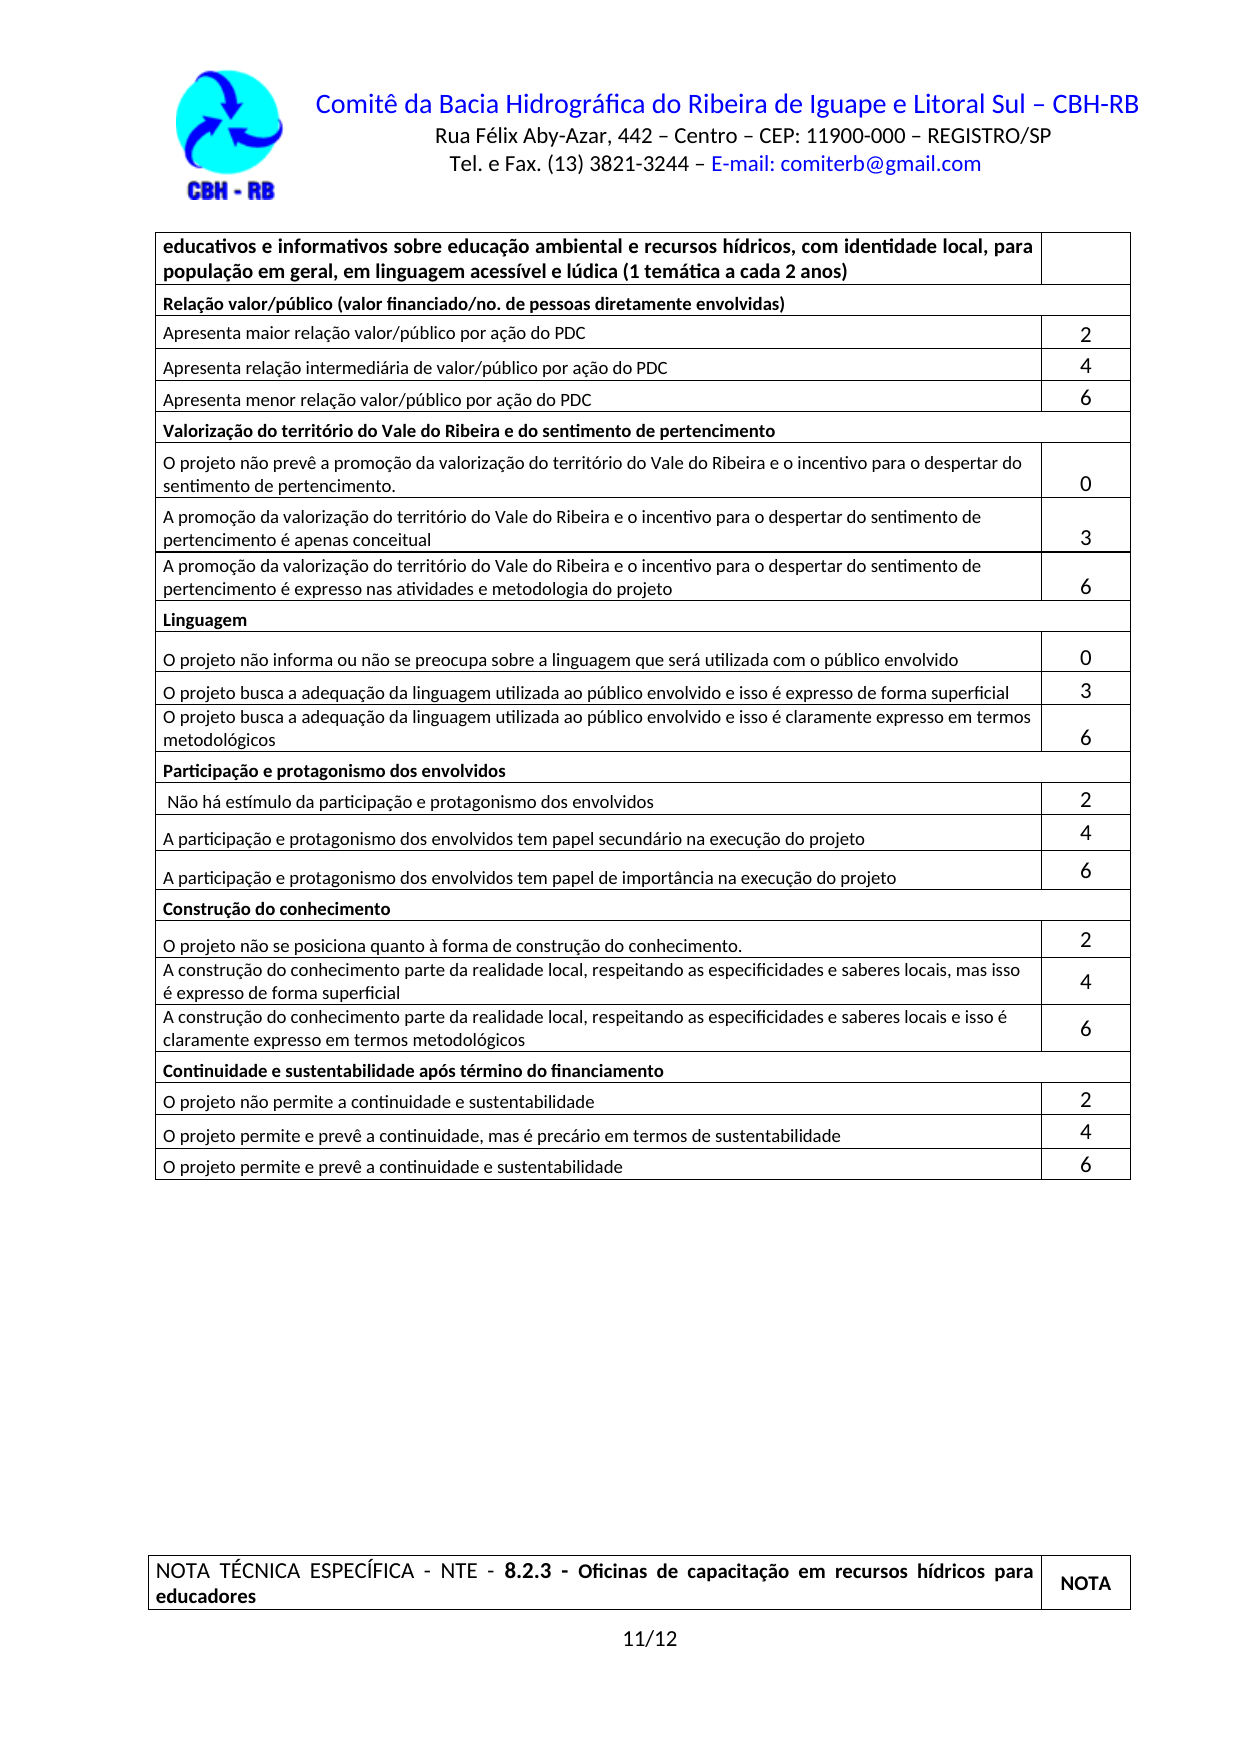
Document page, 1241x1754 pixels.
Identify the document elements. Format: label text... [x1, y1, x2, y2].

table_cell 4 [1042, 958, 1130, 1004]
table_cell 0 [1042, 443, 1130, 497]
table_cell 6 [1042, 1149, 1130, 1179]
table_cell Valorização do território do Vale do Ribeira e do sentimento de pertencimento [156, 412, 1130, 442]
table_header NOTA TÉCNICA ESPECÍFICA - NTE - 8.2.3 - Oficinas de capacitação em recursos hídricos para educadores [149, 1556, 1041, 1609]
table_cell Não há estímulo da participação e protagonismo dos envolvidos [156, 783, 1041, 813]
table_cell 6 [1042, 553, 1130, 600]
table_cell O projeto permite e prevê a continuidade, mas é precário em termos de sustentabilidade [156, 1115, 1041, 1147]
table_cell O projeto não informa ou não se preocupa sobre a linguagem que será utilizada com o público envolvido [156, 632, 1041, 671]
table_cell 2 [1042, 316, 1130, 348]
table_cell Participação e protagonismo dos envolvidos [156, 752, 1130, 782]
table_cell Linguagem [156, 601, 1130, 631]
table_cell 6 [1042, 1005, 1130, 1051]
table_cell Apresenta menor relação valor/público por ação do PDC [156, 381, 1041, 411]
picture [176, 68, 286, 200]
table_cell O projeto não se posiciona quanto à forma de construção do conhecimento. [156, 921, 1041, 957]
table_cell Continuidade e sustentabilidade após término do financiamento [156, 1052, 1130, 1082]
table_cell 4 [1042, 815, 1130, 850]
table_cell 2 [1042, 1083, 1130, 1113]
table_cell A promoção da valorização do território do Vale do Ribeira e o incentivo para o despertar do sentimento de pertencimento é expresso nas atividades e metodologia do projeto [156, 553, 1041, 600]
table_cell 6 [1042, 705, 1130, 751]
table_cell 6 [1042, 381, 1130, 411]
table_cell O projeto não permite a continuidade e sustentabilidade [156, 1083, 1041, 1113]
table_cell 2 [1042, 921, 1130, 957]
table_cell O projeto permite e prevê a continuidade e sustentabilidade [156, 1149, 1041, 1179]
table_cell O projeto não prevê a promoção da valorização do território do Vale do Ribeira e o incentivo para o despertar do sentimento de pertencimento. [156, 443, 1041, 497]
table_cell A construção do conhecimento parte da realidade local, respeitando as especificidades e saberes locais, mas isso é expresso de forma superficial [156, 958, 1041, 1004]
table_cell 6 [1042, 851, 1130, 889]
table_cell 2 [1042, 783, 1130, 813]
table_cell 4 [1042, 349, 1130, 379]
table_cell 3 [1042, 498, 1130, 551]
table_header NOTA [1042, 1556, 1130, 1609]
table_cell Construção do conhecimento [156, 890, 1130, 920]
table_cell 3 [1042, 672, 1130, 704]
table_cell A participação e protagonismo dos envolvidos tem papel de importância na execução do projeto [156, 851, 1041, 889]
table_cell O projeto busca a adequação da linguagem utilizada ao público envolvido e isso é claramente expresso em termos metodológicos [156, 705, 1041, 751]
table_cell Apresenta maior relação valor/público por ação do PDC [156, 316, 1041, 348]
table_cell 0 [1042, 632, 1130, 671]
table_cell O projeto busca a adequação da linguagem utilizada ao público envolvido e isso é expresso de forma superficial [156, 672, 1041, 704]
table_cell 4 [1042, 1115, 1130, 1147]
table_cell Apresenta relação intermediária de valor/público por ação do PDC [156, 349, 1041, 379]
table_header NOTA [1042, 233, 1130, 284]
table_cell Relação valor/público (valor financiado/no. de pessoas diretamente envolvidas) [156, 285, 1130, 315]
table_cell A promoção da valorização do território do Vale do Ribeira e o incentivo para o despertar do sentimento de pertencimento é apenas conceitual [156, 498, 1041, 551]
table_cell A participação e protagonismo dos envolvidos tem papel secundário na execução do projeto [156, 815, 1041, 850]
table_cell A construção do conhecimento parte da realidade local, respeitando as especificidades e saberes locais e isso é claramente expresso em termos metodológicos [156, 1005, 1041, 1051]
